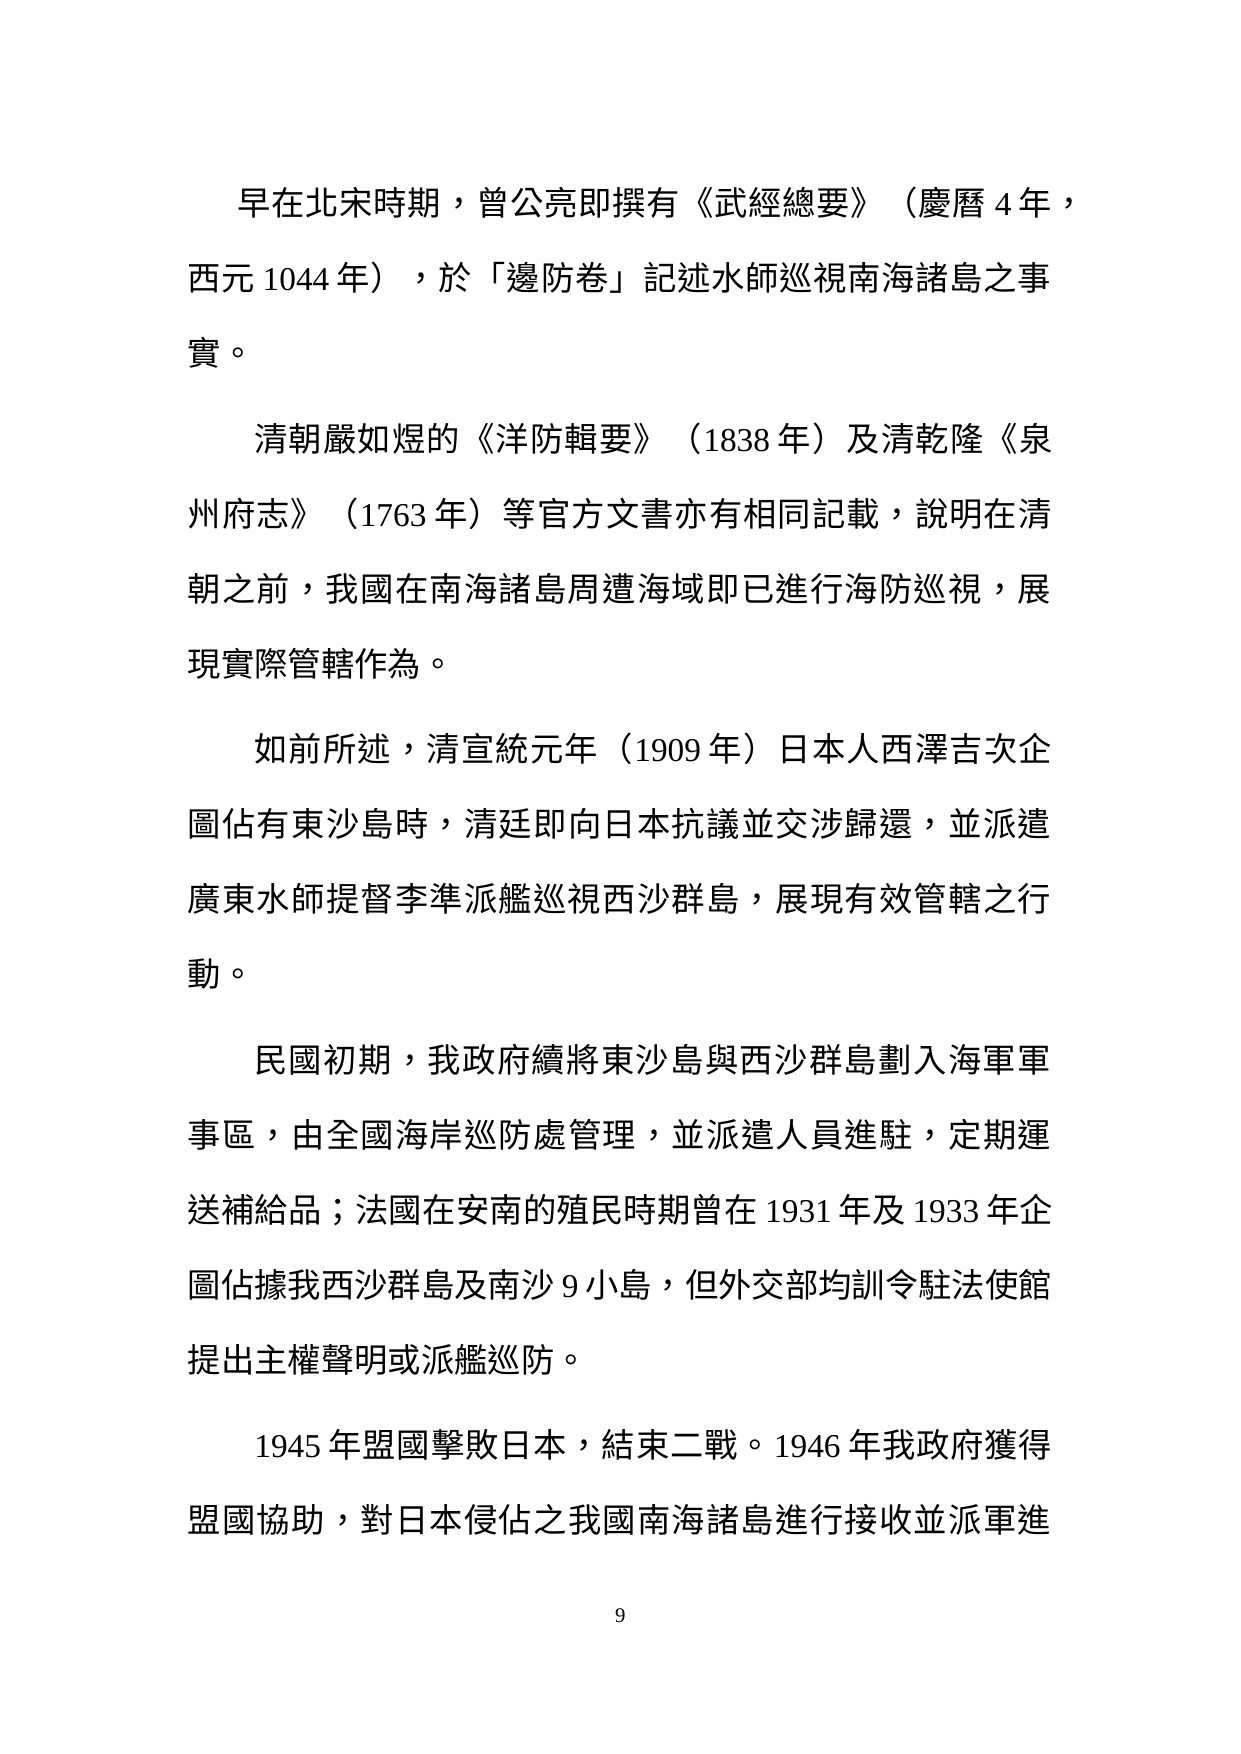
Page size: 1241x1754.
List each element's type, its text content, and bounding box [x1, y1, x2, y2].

text 早在北宋時期，曾公亮即撰有《武經總要》（慶曆4年，西元1044年），於「邊防卷」記述水師巡視南海諸島之事實。 [187, 164, 1053, 389]
text 清朝嚴如煜的《洋防輯要》（1838年）及清乾隆《泉州府志》（1763年）等官方文書亦有相同記載，說明在清朝之前，我國在南海諸島周遭海域即已進行海防巡視，展現實際管轄作為。 [187, 399, 1053, 699]
text 民國初期，我政府續將東沙島與西沙群島劃入海軍軍事區，由全國海岸巡防處管理，並派遣人員進駐，定期運送補給品；法國在安南的殖民時期曾在1931年及1933年企圖佔據我西沙群島及南沙9小島，但外交部均訓令駐法使館提出主權聲明或派艦巡防。 [187, 1020, 1053, 1395]
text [187, 1405, 1053, 1555]
text 如前所述，清宣統元年（1909年）日本人西澤吉次企圖佔有東沙島時，清廷即向日本抗議並交涉歸還，並派遣廣東水師提督李準派艦巡視西沙群島，展現有效管轄之行動。 [187, 709, 1053, 1009]
